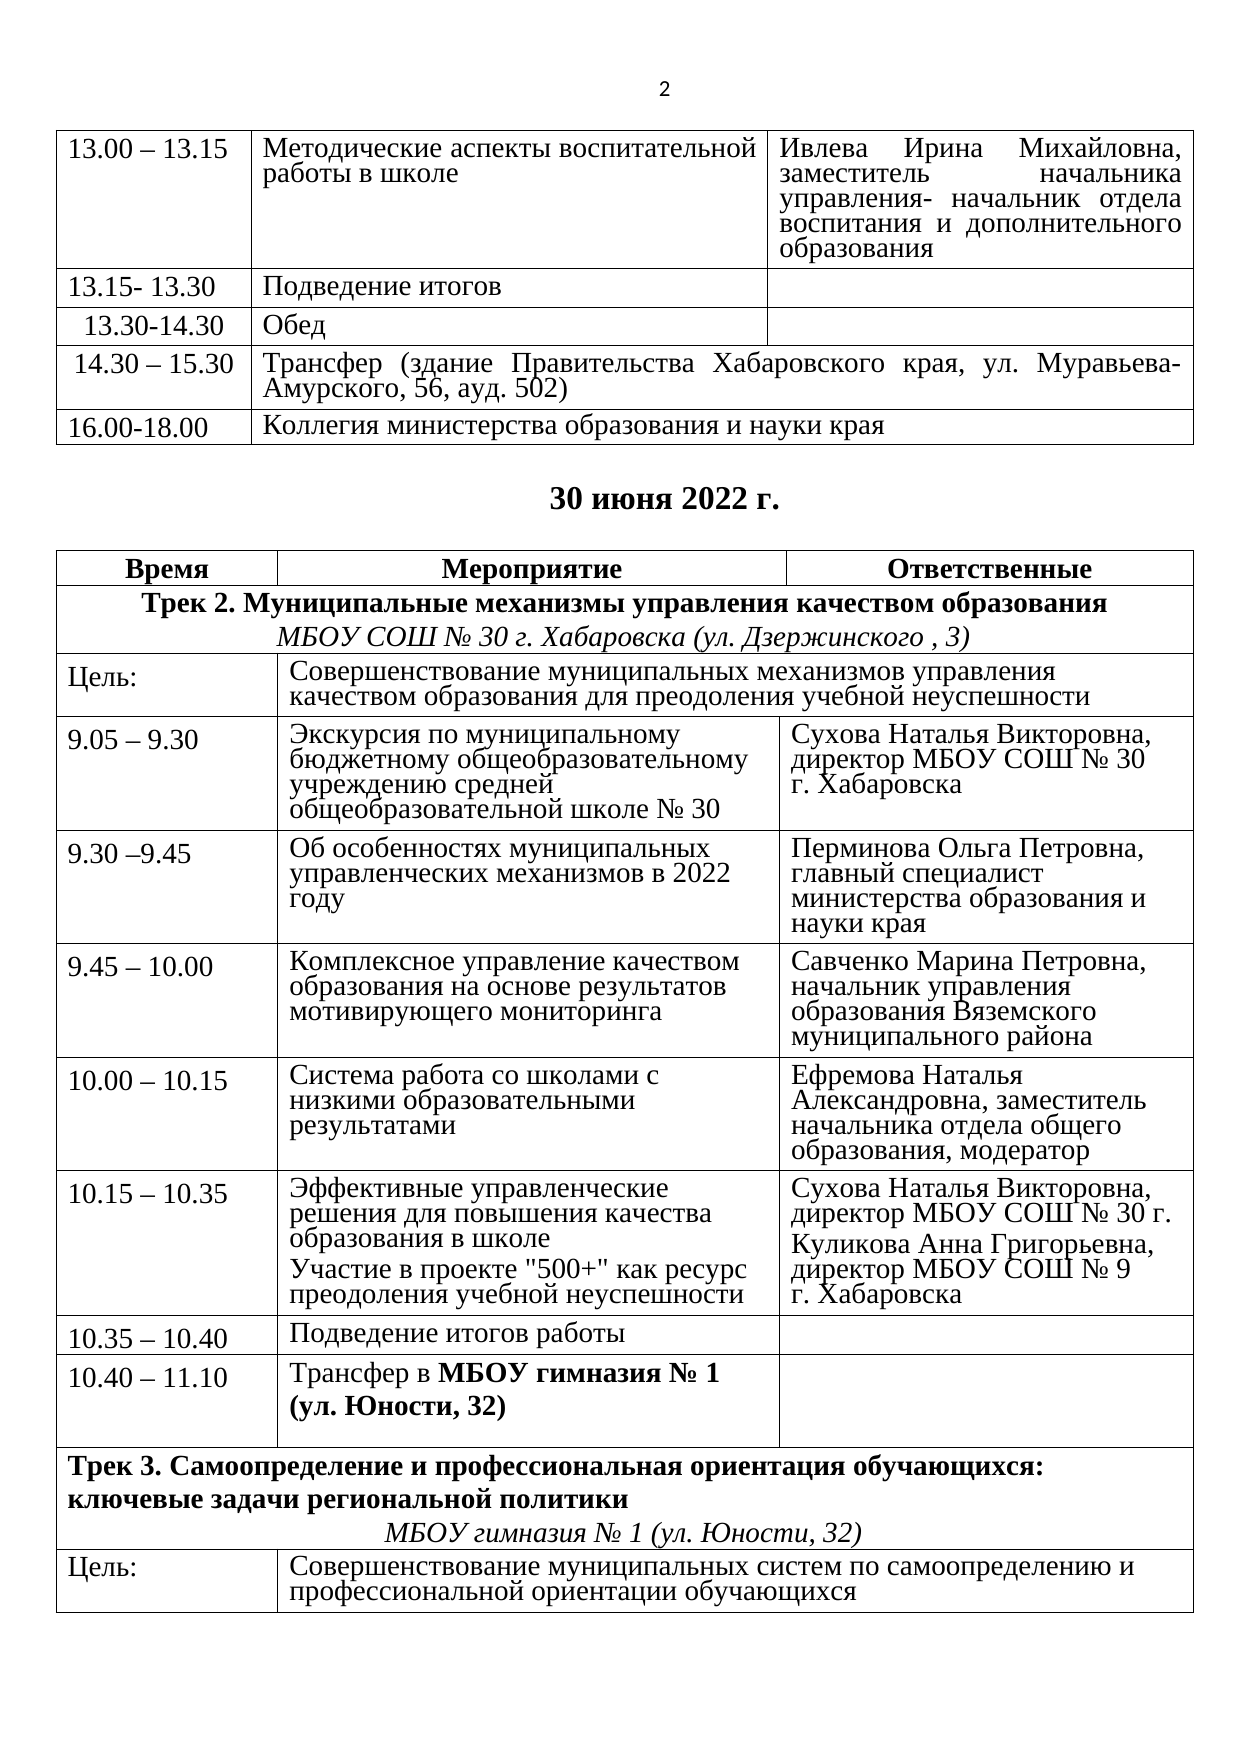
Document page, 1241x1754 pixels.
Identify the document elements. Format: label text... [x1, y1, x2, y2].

table_cell Экскурсия по муниципальному бюджетному общеобразовательному учреждению средней общеобразовательной школе № 30 [278, 717, 779, 830]
table_header Ответственные [787, 551, 1193, 584]
table_cell [780, 1355, 1193, 1447]
table_cell Трек 2. Муниципальные механизмы управления качеством образования МБОУ СОШ № 30 г. Хабаровска (ул. Дзержинского , 3) [57, 586, 1193, 653]
table_cell Совершенствование муниципальных систем по самоопределению и профессиональной ориентации обучающихся [278, 1550, 1193, 1612]
table_cell Коллегия министерства образования и науки края [252, 410, 1193, 443]
table_cell [768, 308, 1193, 345]
table_cell Комплексное управление качеством образования на основе результатов мотивирующего мониторинга [278, 944, 779, 1057]
table_cell 13.15- 13.30 [57, 269, 251, 307]
table_cell Ивлева Ирина Михайловна, заместитель начальника управления- начальник отдела воспитания и дополнительного образования [768, 131, 1193, 268]
table_cell Трансфер в МБОУ гимназия № 1 (ул. Юности, 32) [278, 1355, 779, 1447]
table_header Мероприятие [278, 551, 786, 584]
table_cell 10.15 – 10.35 [57, 1171, 277, 1315]
table_cell 10.40 – 11.10 [57, 1355, 277, 1447]
table_cell 9.30 –9.45 [57, 831, 277, 943]
table_cell 16.00-18.00 [57, 410, 251, 443]
table_cell Ефремова Наталья Александровна, заместитель начальника отдела общего образования, модератор [780, 1058, 1193, 1170]
table_cell [780, 1316, 1193, 1354]
table_cell Перминова Ольга Петровна, главный специалист министерства образования и науки края [780, 831, 1193, 943]
table_cell Подведение итогов [252, 269, 767, 307]
table_cell 14.30 – 15.30 [57, 346, 251, 409]
table_cell 13.30-14.30 [57, 308, 251, 345]
table_cell Цель: [57, 654, 277, 716]
table_cell Методические аспекты воспитательной работы в школе [252, 131, 767, 268]
table_cell Эффективные управленческие решения для повышения качества образования в школе Участие в проекте "500+" как ресурс преодоления учебной неуспешности [278, 1171, 779, 1315]
table_cell Сухова Наталья Викторовна, директор МБОУ СОШ № 30 г. Хабаровска [780, 717, 1193, 830]
table_cell Обед [252, 308, 767, 345]
table_cell Об особенностях муниципальных управленческих механизмов в 2022 году [278, 831, 779, 943]
table_cell Трансфер (здание Правительства Хабаровского края, ул. Муравьева-Амурского, 56, ауд. 502) [252, 346, 1193, 409]
table_cell 9.45 – 10.00 [57, 944, 277, 1057]
table_cell 9.05 – 9.30 [57, 717, 277, 830]
table_cell Совершенствование муниципальных механизмов управления качеством образования для преодоления учебной неуспешности [278, 654, 1193, 716]
table_cell 10.00 – 10.15 [57, 1058, 277, 1170]
table_cell Подведение итогов работы [278, 1316, 779, 1354]
table_cell Система работа со школами с низкими образовательными результатами [278, 1058, 779, 1170]
text 30 июня 2022 г. [177, 478, 1152, 516]
table_cell 10.35 – 10.40 [57, 1316, 277, 1354]
table_cell Цель: [57, 1550, 277, 1612]
table_header Время [57, 551, 277, 584]
table_cell [768, 269, 1193, 307]
table_cell Трек 3. Самоопределение и профессиональная ориентация обучающихся: ключевые задачи региональной политики МБОУ гимназия № 1 (ул. Юности, 32) [57, 1448, 1193, 1548]
table_cell Сухова Наталья Викторовна, директор МБОУ СОШ № 30 г. Куликова Анна Григорьевна, директор МБОУ СОШ № 9 г. Хабаровска [780, 1171, 1193, 1315]
table_cell 13.00 – 13.15 [57, 131, 251, 268]
table_cell Савченко Марина Петровна, начальник управления образования Вяземского муниципального района [780, 944, 1193, 1057]
